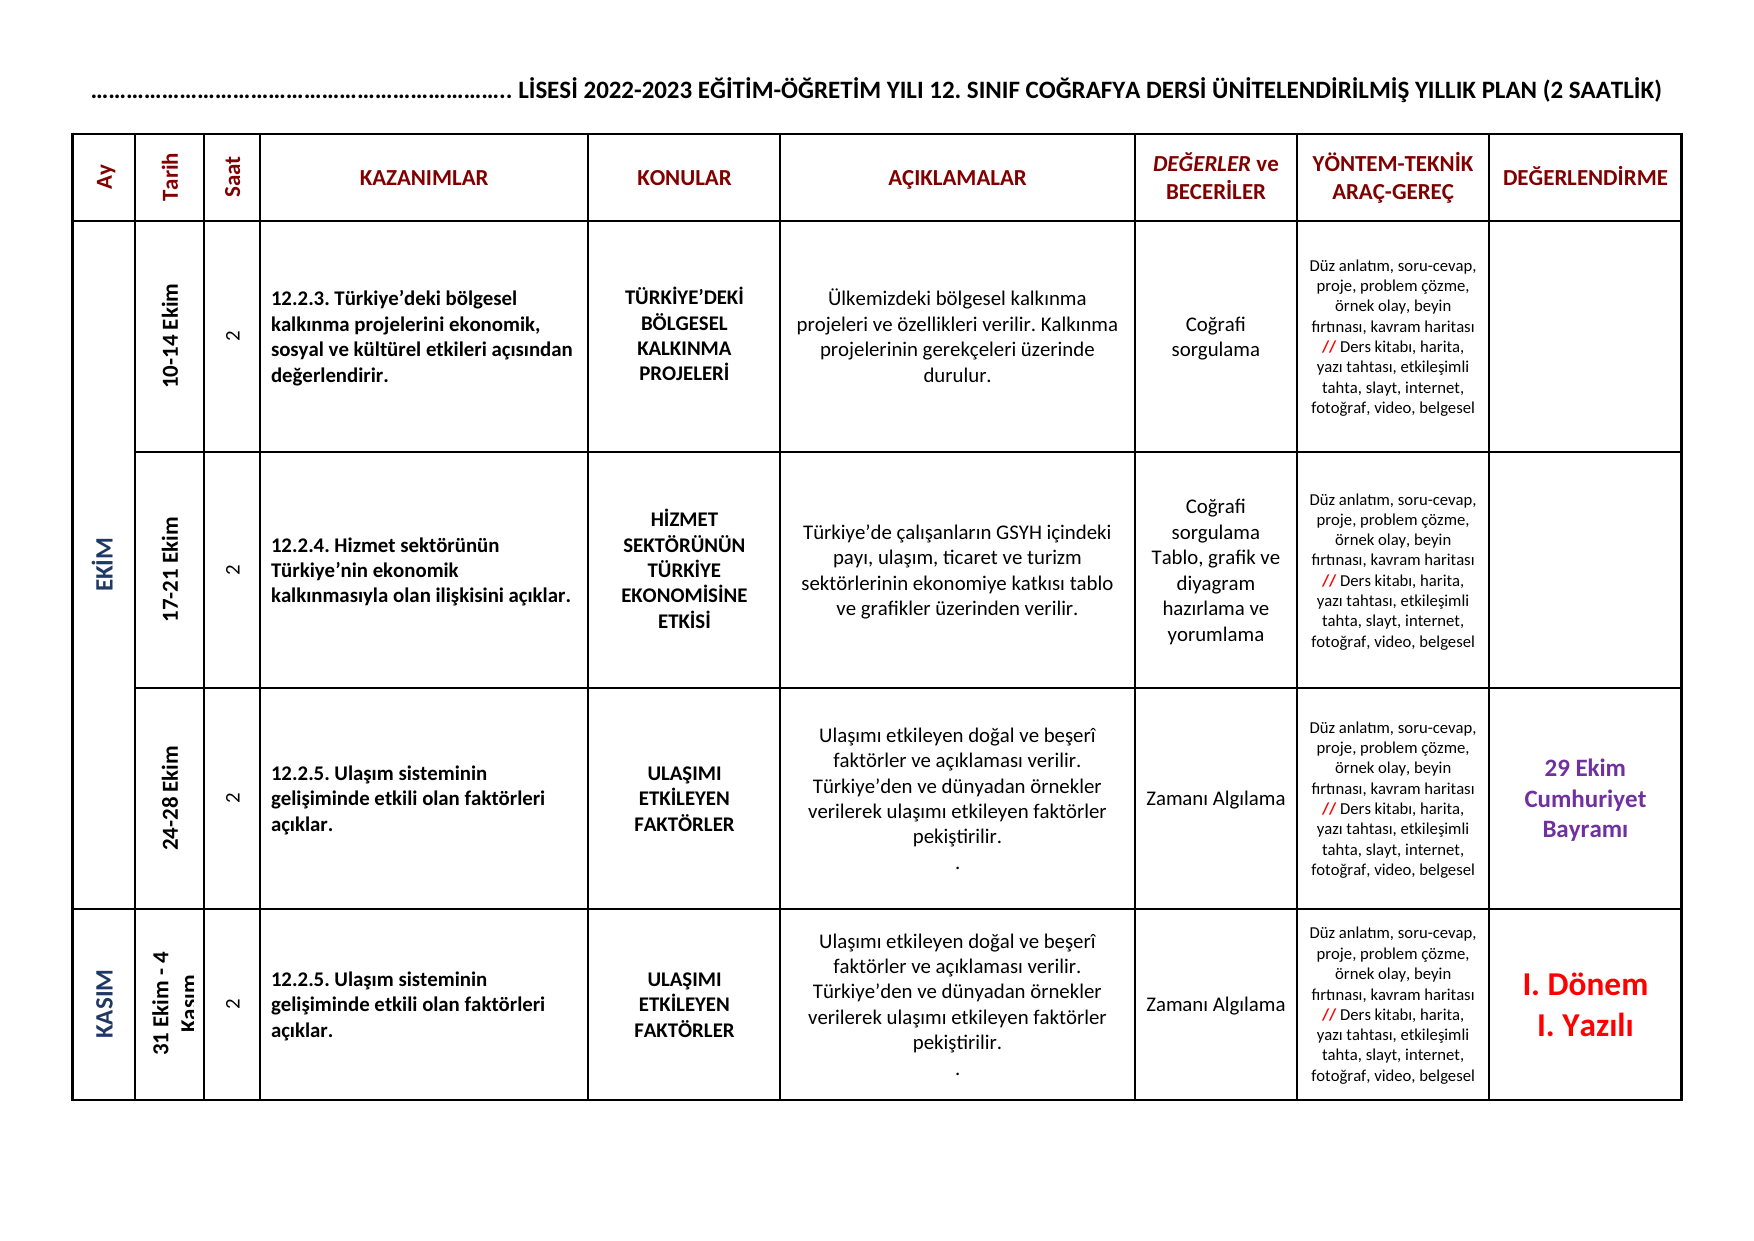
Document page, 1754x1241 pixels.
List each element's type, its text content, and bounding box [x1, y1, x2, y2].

table_cell Zamanı Algılama [1136, 910, 1296, 1099]
table_cell YÖNTEM-TEKNİK ARAÇ-GEREÇ [1298, 135, 1488, 220]
table_cell DEĞERLER ve BECERİLER [1136, 135, 1296, 220]
table_cell Saat [205, 135, 259, 220]
table_cell Ay [74, 135, 134, 220]
table_cell Zamanı Algılama [1136, 689, 1296, 907]
table_cell 12.2.4. Hizmet sektörünün Türkiye’nin ekonomik kalkınmasıyla olan ilişkisini açıklar. [261, 453, 587, 687]
table_cell Ulaşımı etkileyen doğal ve beşerî faktörler ve açıklaması verilir. Türkiye’den ve dünyadan örnekler verilerek ulaşımı etkileyen faktörler pekiştirilir. . [781, 689, 1134, 907]
table_cell DEĞERLENDİRME [1490, 135, 1680, 220]
table_cell I. Dönem I. Yazılı [1490, 910, 1680, 1099]
table_cell 2 [205, 910, 259, 1099]
table_cell [1490, 453, 1680, 687]
table_cell AÇIKLAMALAR [781, 135, 1134, 220]
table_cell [589, 222, 779, 451]
table_cell KAZANIMLAR [261, 135, 587, 220]
table_cell 17-21 Ekim [136, 453, 203, 687]
table_cell EKİM [74, 222, 134, 907]
table_cell Coğrafi sorgulama Tablo, grafik ve diyagram hazırlama ve yorumlama [1136, 453, 1296, 687]
table_cell Ulaşımı etkileyen doğal ve beşerî faktörler ve açıklaması verilir. Türkiye’den ve dünyadan örnekler verilerek ulaşımı etkileyen faktörler pekiştirilir. . [781, 910, 1134, 1099]
table_cell 12.2.5. Ulaşım sisteminin gelişiminde etkili olan faktörleri açıklar. [261, 689, 587, 907]
table_cell HİZMET SEKTÖRÜNÜN TÜRKİYE EKONOMİSİNE ETKİSİ [589, 453, 779, 687]
table_cell Tarih [136, 135, 203, 220]
table_cell 2 [205, 453, 259, 687]
table_cell 2 [205, 222, 259, 451]
table_cell 12.2.5. Ulaşım sisteminin gelişiminde etkili olan faktörleri açıklar. [261, 910, 587, 1099]
table_cell Türkiye’de çalışanların GSYH içindeki payı, ulaşım, ticaret ve turizm sektörlerinin ekonomiye katkısı tablo ve grafikler üzerinden verilir. [781, 453, 1134, 687]
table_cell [1298, 910, 1488, 1099]
table_cell 2 [205, 689, 259, 907]
table_cell [1490, 222, 1680, 451]
table_cell KASIM [74, 910, 134, 1099]
table_cell 10-14 Ekim [136, 222, 203, 451]
table_cell ULAŞIMI ETKİLEYEN FAKTÖRLER [589, 689, 779, 907]
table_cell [1298, 222, 1488, 451]
table_cell 29 Ekim Cumhuriyet Bayramı [1490, 689, 1680, 907]
table_cell ULAŞIMI ETKİLEYEN FAKTÖRLER [589, 910, 779, 1099]
table_cell Coğrafi sorgulama [1136, 222, 1296, 451]
table_cell KONULAR [589, 135, 779, 220]
table_cell 24-28 Ekim [136, 689, 203, 907]
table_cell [261, 222, 587, 451]
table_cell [781, 222, 1134, 451]
table_cell 31 Ekim - 4 Kasım [136, 910, 203, 1099]
